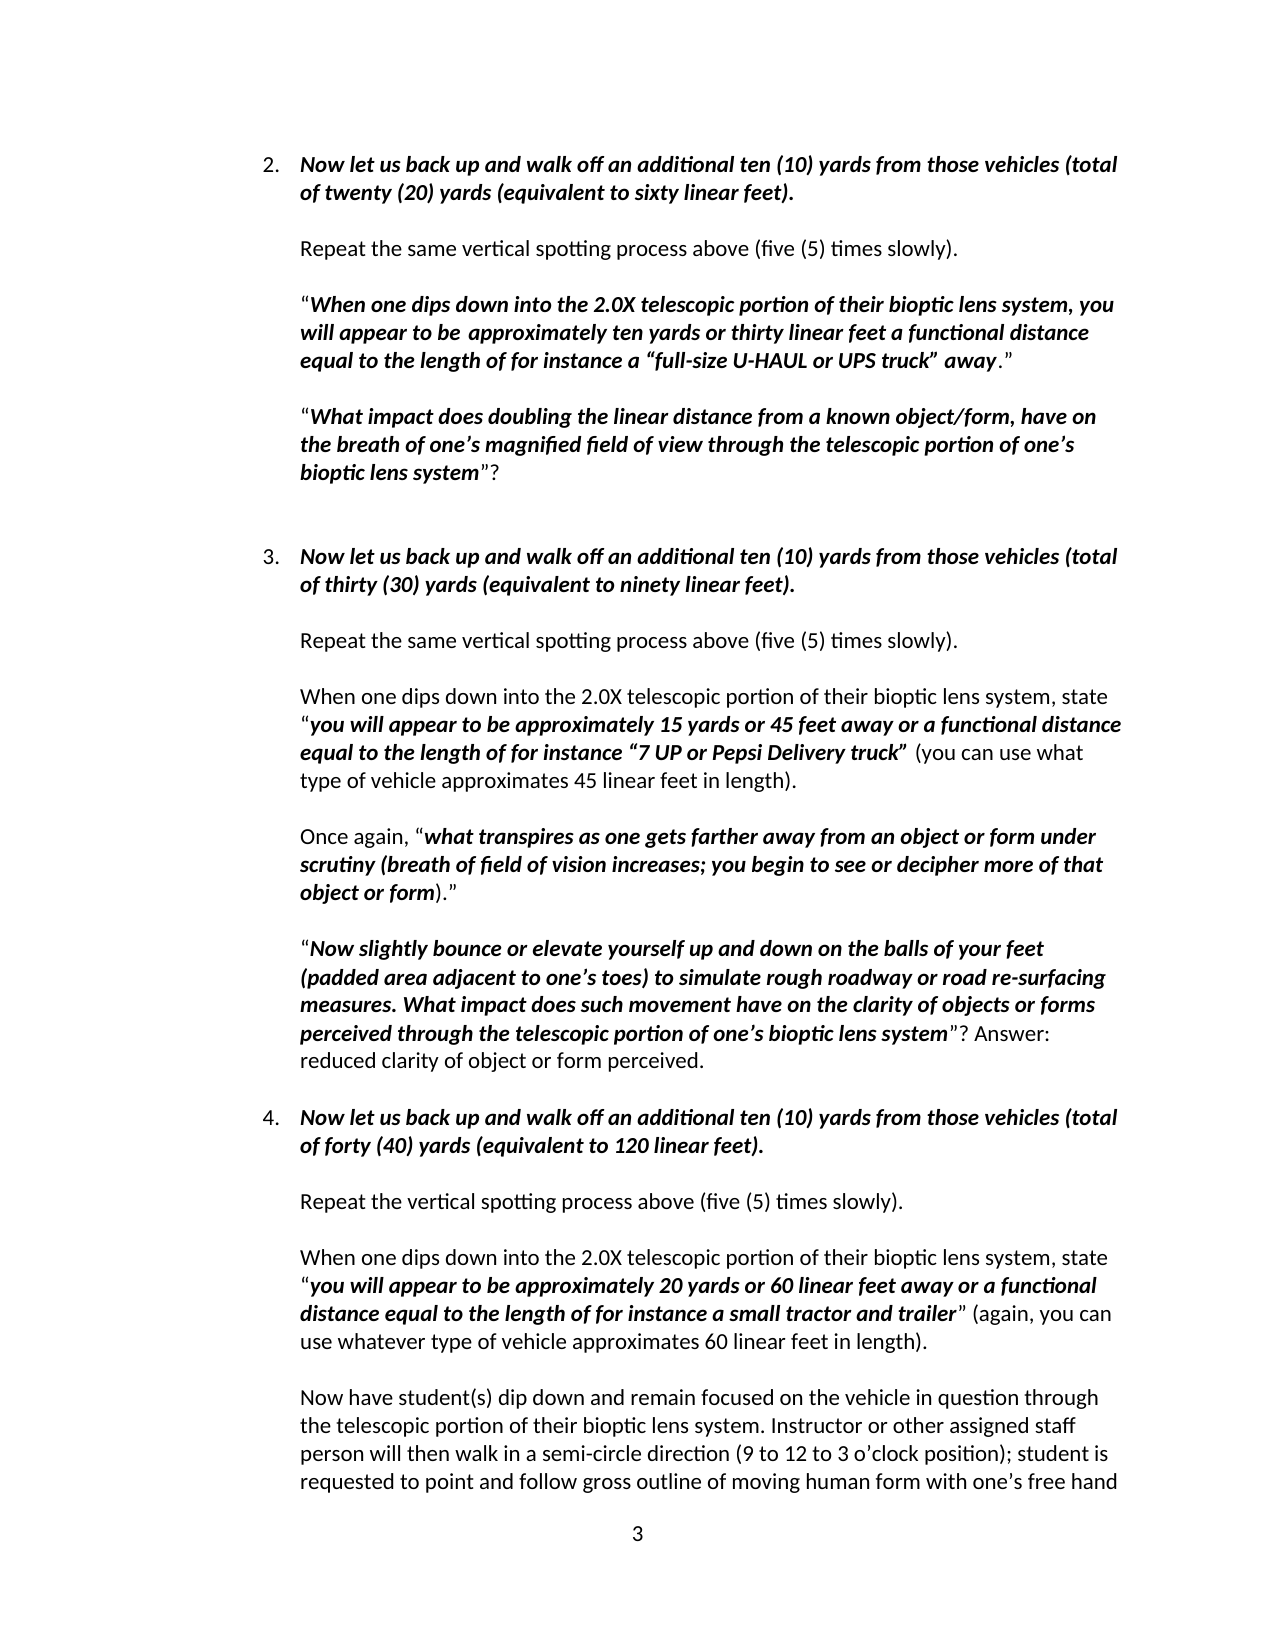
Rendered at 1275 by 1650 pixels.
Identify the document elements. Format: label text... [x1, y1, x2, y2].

list Now let us back up and walk off an additional ten (10) yards from those vehicles (total of thirty (30) yards (equivalent to ninety linear feet). [262, 542, 1125, 598]
text Repeat the same vertical spotting process above (five (5) times slowly). [300, 626, 1125, 654]
text Repeat the same vertical spotting process above (five (5) times slowly). [300, 234, 1125, 262]
text “Now slightly bounce or elevate yourself up and down on the balls of your feet (padded area adjacent to one’s toes) to simulate rough roadway or road re-surfacing measures. What impact does such movement have on the clarity of objects or forms perceived through the telescopic portion of one’s bioptic lens system”? Answer: reduced clarity of object or form perceived. [300, 934, 1125, 1075]
text Repeat the vertical spotting process above (five (5) times slowly). [300, 1187, 1125, 1215]
text Once again, “what transpires as one gets farther away from an object or form under scrutiny (breath of field of vision increases; you begin to see or decipher more of that object or form).” [300, 822, 1125, 907]
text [300, 1383, 1125, 1495]
text When one dips down into the 2.0X telescopic portion of their bioptic lens system, state “you will appear to be approximately 20 yards or 60 linear feet away or a functional distance equal to the length of for instance a small tractor and trailer” (again, you can use whatever type of vehicle approximates 60 linear feet in length). [300, 1243, 1125, 1355]
list Now let us back up and walk off an additional ten (10) yards from those vehicles (total of twenty (20) yards (equivalent to sixty linear feet). [262, 150, 1125, 206]
text When one dips down into the 2.0X telescopic portion of their bioptic lens system, state “you will appear to be approximately 15 yards or 45 feet away or a functional distance equal to the length of for instance “7 UP or Pepsi Delivery truck” (you can use what type of vehicle approximates 45 linear feet in length). [300, 682, 1125, 794]
text “What impact does doubling the linear distance from a known object/form, have on the breath of one’s magnified field of view through the telescopic portion of one’s bioptic lens system”? [300, 402, 1125, 486]
list Now let us back up and walk off an additional ten (10) yards from those vehicles (total of forty (40) yards (equivalent to 120 linear feet). [262, 1103, 1125, 1159]
text “When one dips down into the 2.0X telescopic portion of their bioptic lens system, you will appear to be approximately ten yards or thirty linear feet a functional distance equal to the length of for instance a “full-size U-HAUL or UPS truck” away.” [300, 290, 1125, 374]
